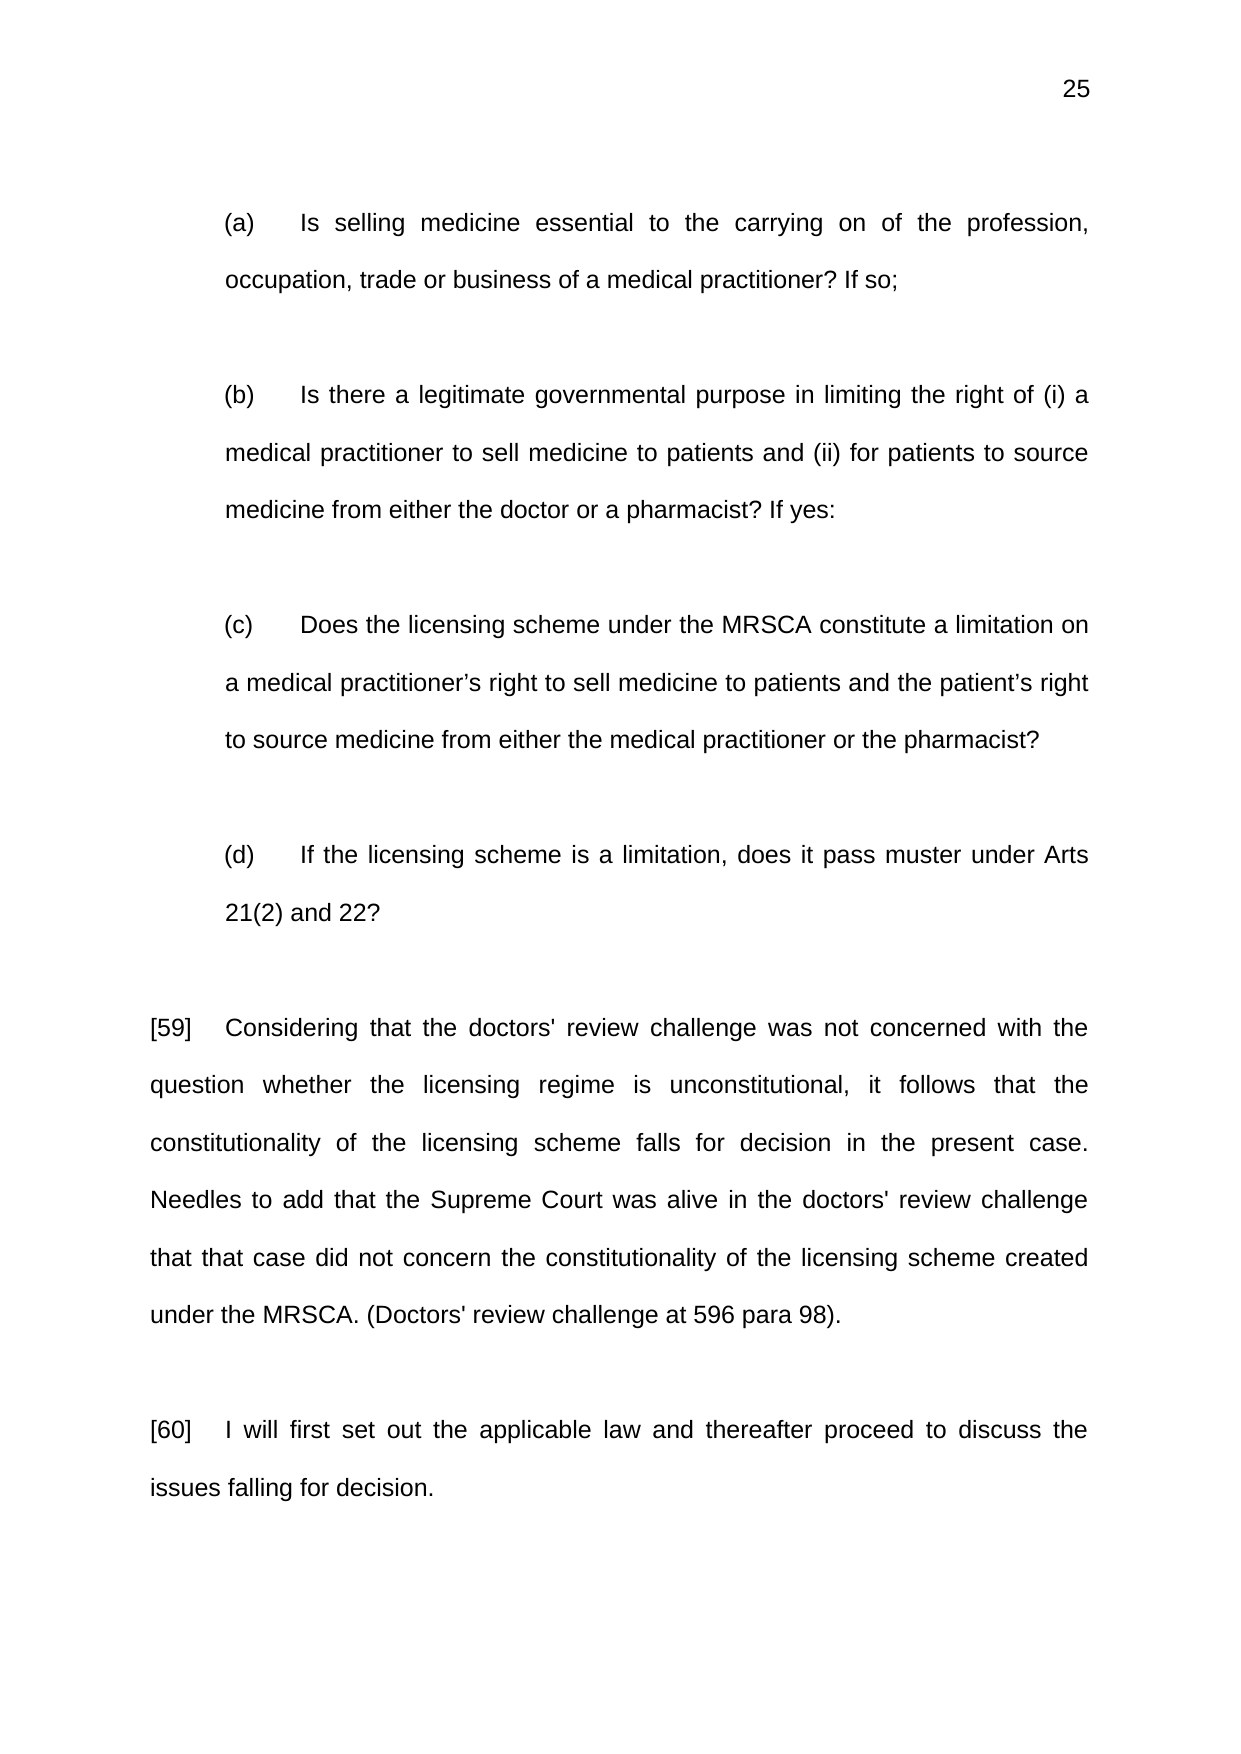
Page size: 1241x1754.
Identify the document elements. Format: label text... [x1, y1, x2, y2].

list [59] Considering that the doctors' review challenge was not concerned with the question whether the licensing regime is unconstitutional, it follows that the constitutionality of the licensing scheme falls for decision in the present case. Needles to add that the Supreme Court was alive in the doctors' review challenge that that case did not concern the constitutionality of the licensing scheme created under the MRSCA. (Doctors' review challenge at 596 para 98). [150, 1012, 1090, 1329]
text (c) Does the licensing scheme under the MRSCA constitute a limitation on a medical practitioner’s right to sell medicine to patients and the patient’s right to source medicine from either the medical practitioner or the pharmacist? [224, 610, 1090, 754]
text (b) Is there a legitimate governmental purpose in limiting the right of (i) a medical practitioner to sell medicine to patients and (ii) for patients to source medicine from either the doctor or a pharmacist? If yes: [224, 380, 1090, 524]
text [60] I will first set out the applicable law and thereafter proceed to discuss the issues falling for decision. [150, 1415, 1090, 1501]
text (a) Is selling medicine essential to the carrying on of the profession, occupation, trade or business of a medical practitioner? If so; [224, 207, 1090, 294]
text (d) If the licensing scheme is a limitation, does it pass muster under Arts 21(2) and 22? [224, 840, 1090, 926]
